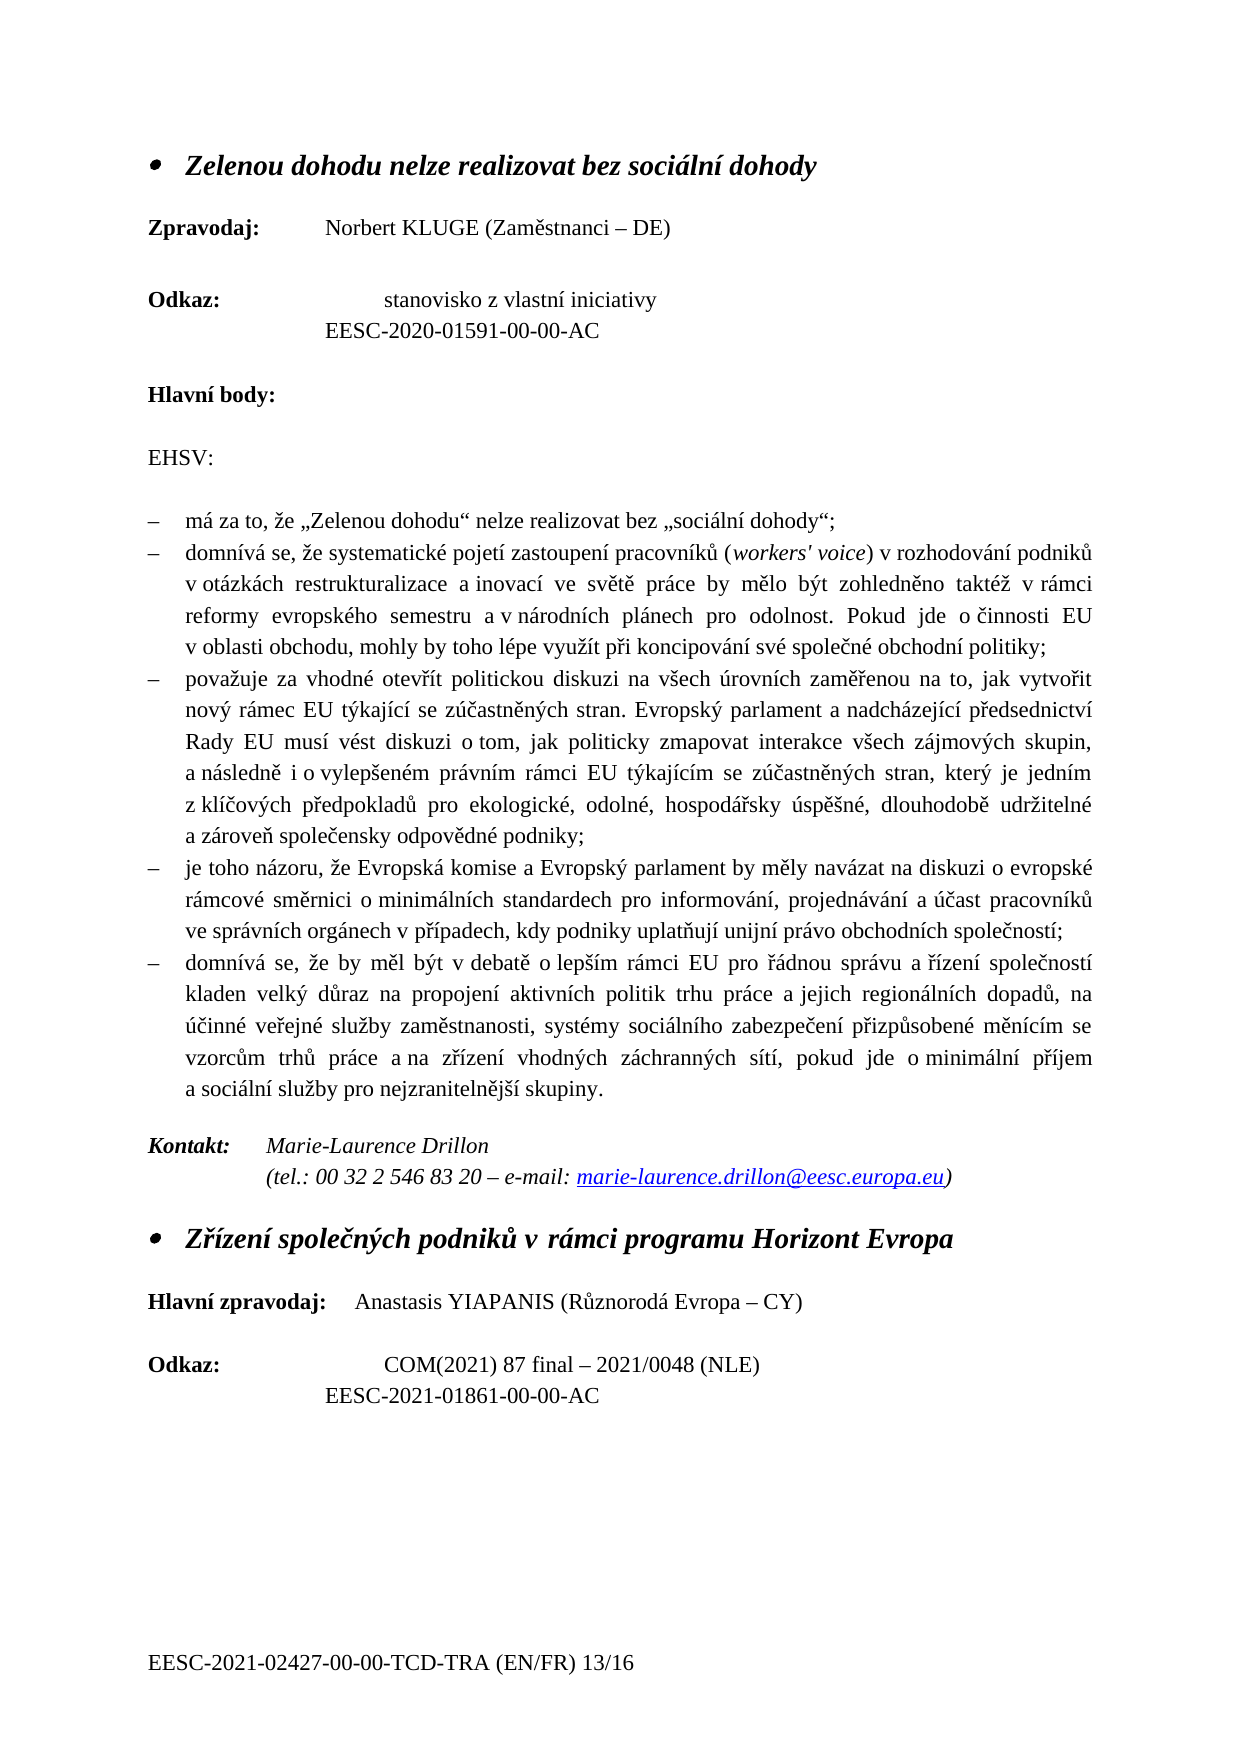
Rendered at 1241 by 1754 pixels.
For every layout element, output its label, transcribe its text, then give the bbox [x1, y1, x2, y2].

list Zřízení společných podniků v rámci programu Horizont Evropa [148, 1221, 1093, 1255]
text Hlavní body: [148, 381, 1093, 407]
text Odkaz: COM(2021) 87 final – 2021/0048 (NLE) [148, 1351, 1093, 1377]
list je toho názoru, že Evropská komise a Evropský parlament by měly navázat na diskuzi o evropské rámcové směrnici o minimálních standardech pro informování, projednávání a účast pracovníků ve správních orgánech v případech, kdy podniky uplatňují unijní právo obchodních společností; [148, 854, 1093, 944]
text Kontakt: Marie-Laurence Drillon [148, 1132, 1093, 1158]
text EESC-2020-01591-00-00-AC [325, 318, 1093, 344]
list domnívá se, že by měl být v debatě o lepším rámci EU pro řádnou správu a řízení společností kladen velký důraz na propojení aktivních politik trhu práce a jejich regionálních dopadů, na účinné veřejné služby zaměstnanosti, systémy sociálního zabezpečení přizpůsobené měnícím se vzorcům trhů práce a na zřízení vhodných záchranných sítí, pokud jde o minimální příjem a sociální služby pro nejzranitelnější skupiny. [148, 949, 1093, 1101]
text EHSV: [148, 444, 1093, 470]
text Hlavní zpravodaj: Anastasis YIAPANIS (Různorodá Evropa – CY) [148, 1288, 1093, 1314]
list považuje za vhodné otevřít politickou diskuzi na všech úrovních zaměřenou na to, jak vytvořit nový rámec EU týkající se zúčastněných stran. Evropský parlament a nadcházející předsednictví Rady EU musí vést diskuzi o tom, jak politicky zmapovat interakce všech zájmových skupin, a následně i o vylepšeném právním rámci EU týkajícím se zúčastněných stran, který je jedním z klíčových předpokladů pro ekologické, odolné, hospodářsky úspěšné, dlouhodobě udržitelné a zároveň společensky odpovědné podniky; [148, 665, 1093, 849]
list má za to, že „Zelenou dohodu“ nelze realizovat bez „sociální dohody“; [148, 507, 1093, 533]
text EESC-2021-01861-00-00-AC [325, 1382, 1093, 1409]
text Zpravodaj: Norbert KLUGE (Zaměstnanci – DE) [148, 214, 1093, 241]
text (tel.: 00 32 2 546 83 20 – e-mail: marie-laurence.drillon@eesc.europa.eu) [266, 1163, 1093, 1189]
text Odkaz: stanovisko z vlastní iniciativy [148, 286, 1093, 312]
list Zelenou dohodu nelze realizovat bez sociální dohody [148, 148, 1093, 181]
list domnívá se, že systematické pojetí zastoupení pracovníků (workers' voice) v rozhodování podniků v otázkách restrukturalizace a inovací ve světě práce by mělo být zohledněno taktéž v rámci reformy evropského semestru a v národních plánech pro odolnost. Pokud jde o činnosti EU v oblasti obchodu, mohly by toho lépe využít při koncipování své společné obchodní politiky; [148, 538, 1093, 659]
